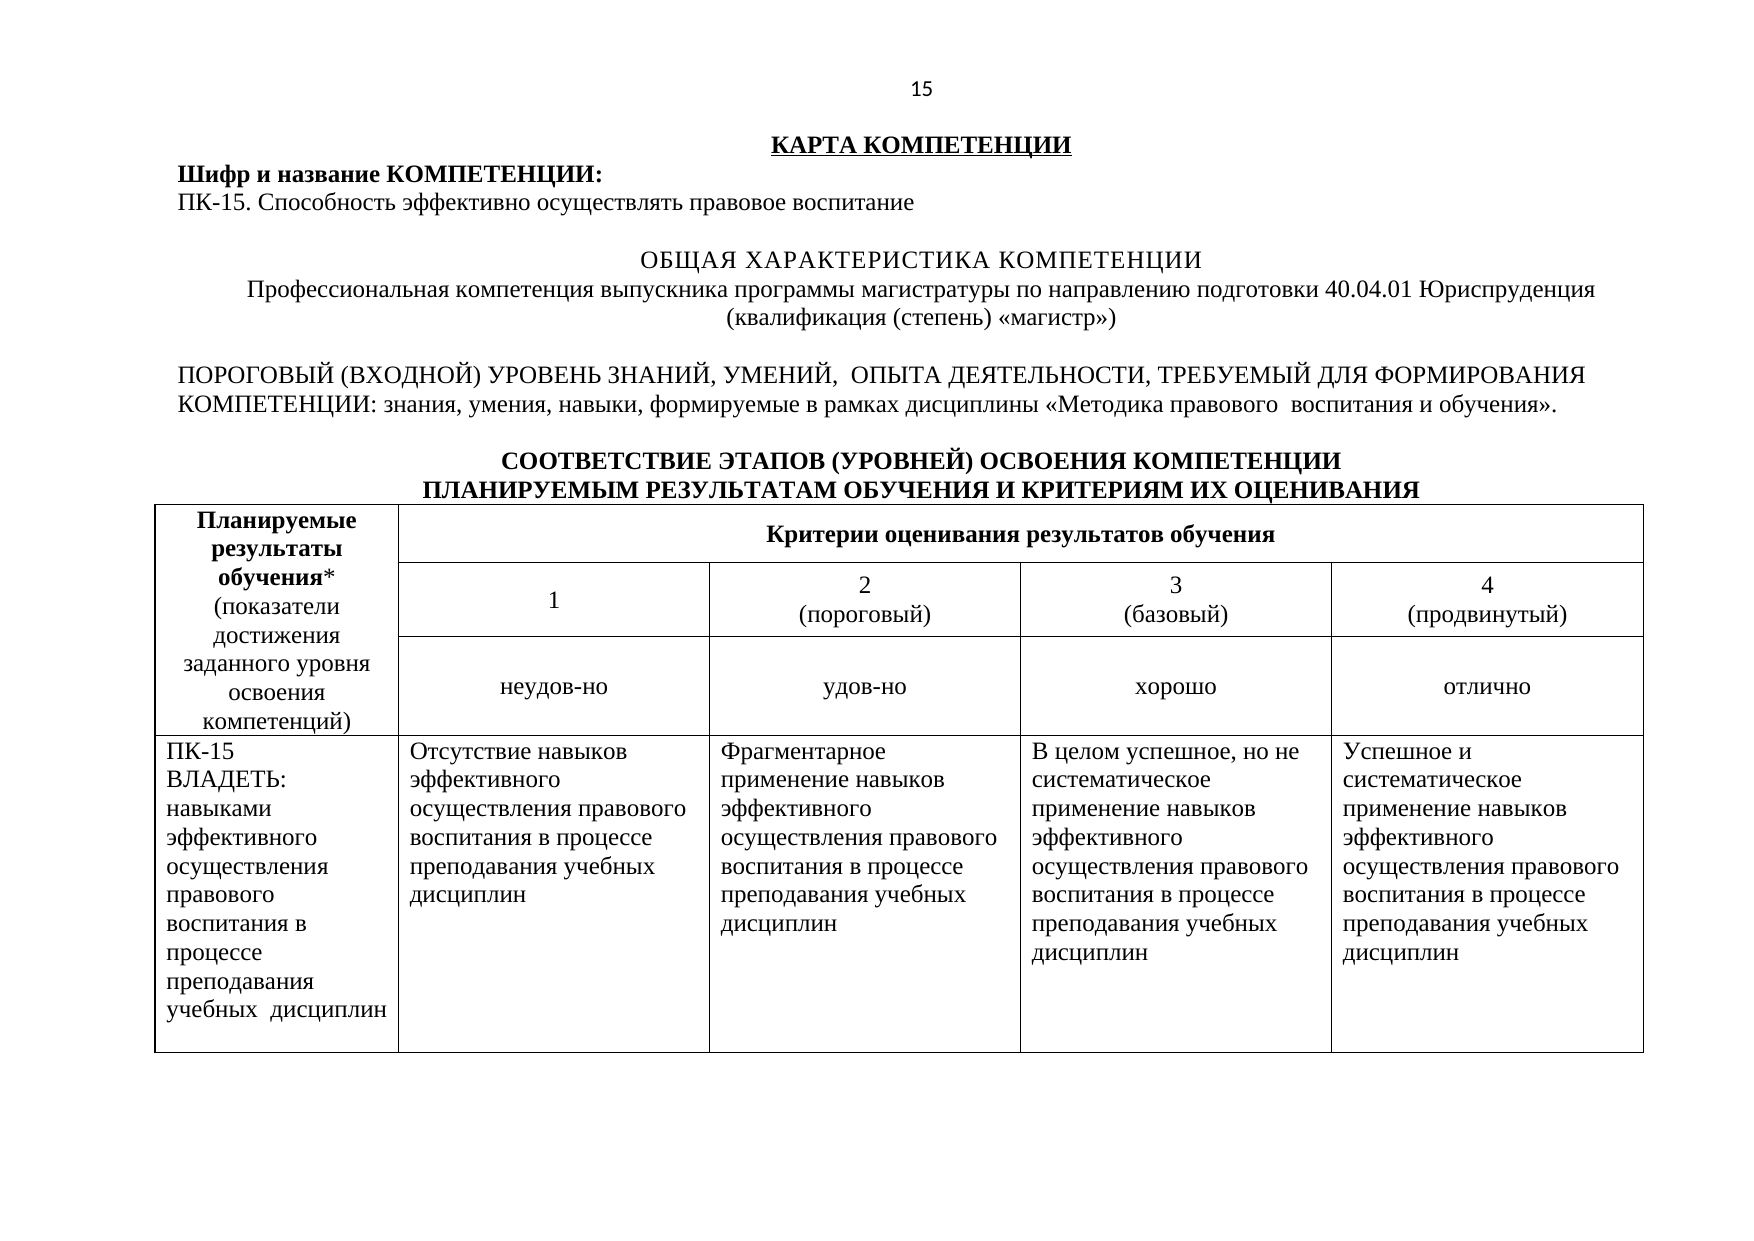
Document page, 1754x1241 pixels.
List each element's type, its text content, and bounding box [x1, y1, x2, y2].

text ОБЩАЯ ХАРАКТЕРИСТИКА КОМПЕТЕНЦИИ [177, 245, 1665, 274]
table_header Критерии оценивания результатов обучения [399, 505, 1643, 562]
table_cell 4 (продвинутый) [1332, 563, 1643, 636]
table_cell Фрагментарное применение навыков эффективного осуществления правового воспитания в процессе преподавания учебных дисциплин [710, 736, 1020, 1052]
table_cell Успешное и систематическое применение навыков эффективного осуществления правового воспитания в процессе преподавания учебных дисциплин [1332, 736, 1643, 1052]
text Профессиональная компетенция выпускника программы магистратуры по направлению подготовки 40.04.01 Юриспруденция [177, 274, 1665, 302]
table_cell неудов-но [399, 637, 709, 735]
text КАРТА КОМПЕТЕНЦИИ [177, 130, 1665, 159]
text (квалификация (степень) «магистр») [177, 302, 1665, 331]
table_cell ПК-15 ВЛАДЕТЬ: навыками эффективного осуществления правового воспитания в процессе преподавания учебных дисциплин [156, 736, 398, 1052]
table_cell Отсутствие навыков эффективного осуществления правового воспитания в процессе преподавания учебных дисциплин [399, 736, 709, 1052]
text ПК-15. Способность эффективно осуществлять правовое воспитание [177, 187, 1665, 216]
text СООТВЕТСТВИЕ ЭТАПОВ (УРОВНЕЙ) ОСВОЕНИЯ КОМПЕТЕНЦИИ [177, 446, 1665, 475]
text Шифр и название КОМПЕТЕНЦИИ: [177, 159, 1665, 187]
text ПОРОГОВЫЙ (ВХОДНОЙ) УРОВЕНЬ ЗНАНИЙ, УМЕНИЙ, ОПЫТА ДЕЯТЕЛЬНОСТИ, ТРЕБУЕМЫЙ ДЛЯ ФОРМИРОВАНИЯ КОМПЕТЕНЦИИ: знания, умения, навыки, формируемые в рамках дисциплины «Методика правового воспитания и обучения». [177, 360, 1665, 417]
table_cell удов-но [710, 637, 1020, 735]
table_cell отлично [1332, 637, 1643, 735]
table_cell 3 (базовый) [1021, 563, 1331, 636]
table_cell 1 [399, 563, 709, 636]
table_header Планируемые результаты обучения* (показатели достижения заданного уровня освоения компетенций) [156, 505, 398, 735]
table_cell В целом успешное, но не систематическое применение навыков эффективного осуществления правового воспитания в процессе преподавания учебных дисциплин [1021, 736, 1331, 1052]
text ПЛАНИРУЕМЫМ РЕЗУЛЬТАТАМ ОБУЧЕНИЯ И КРИТЕРИЯМ ИХ ОЦЕНИВАНИЯ [177, 475, 1665, 504]
table_cell 2 (пороговый) [710, 563, 1020, 636]
table_cell хорошо [1021, 637, 1331, 735]
